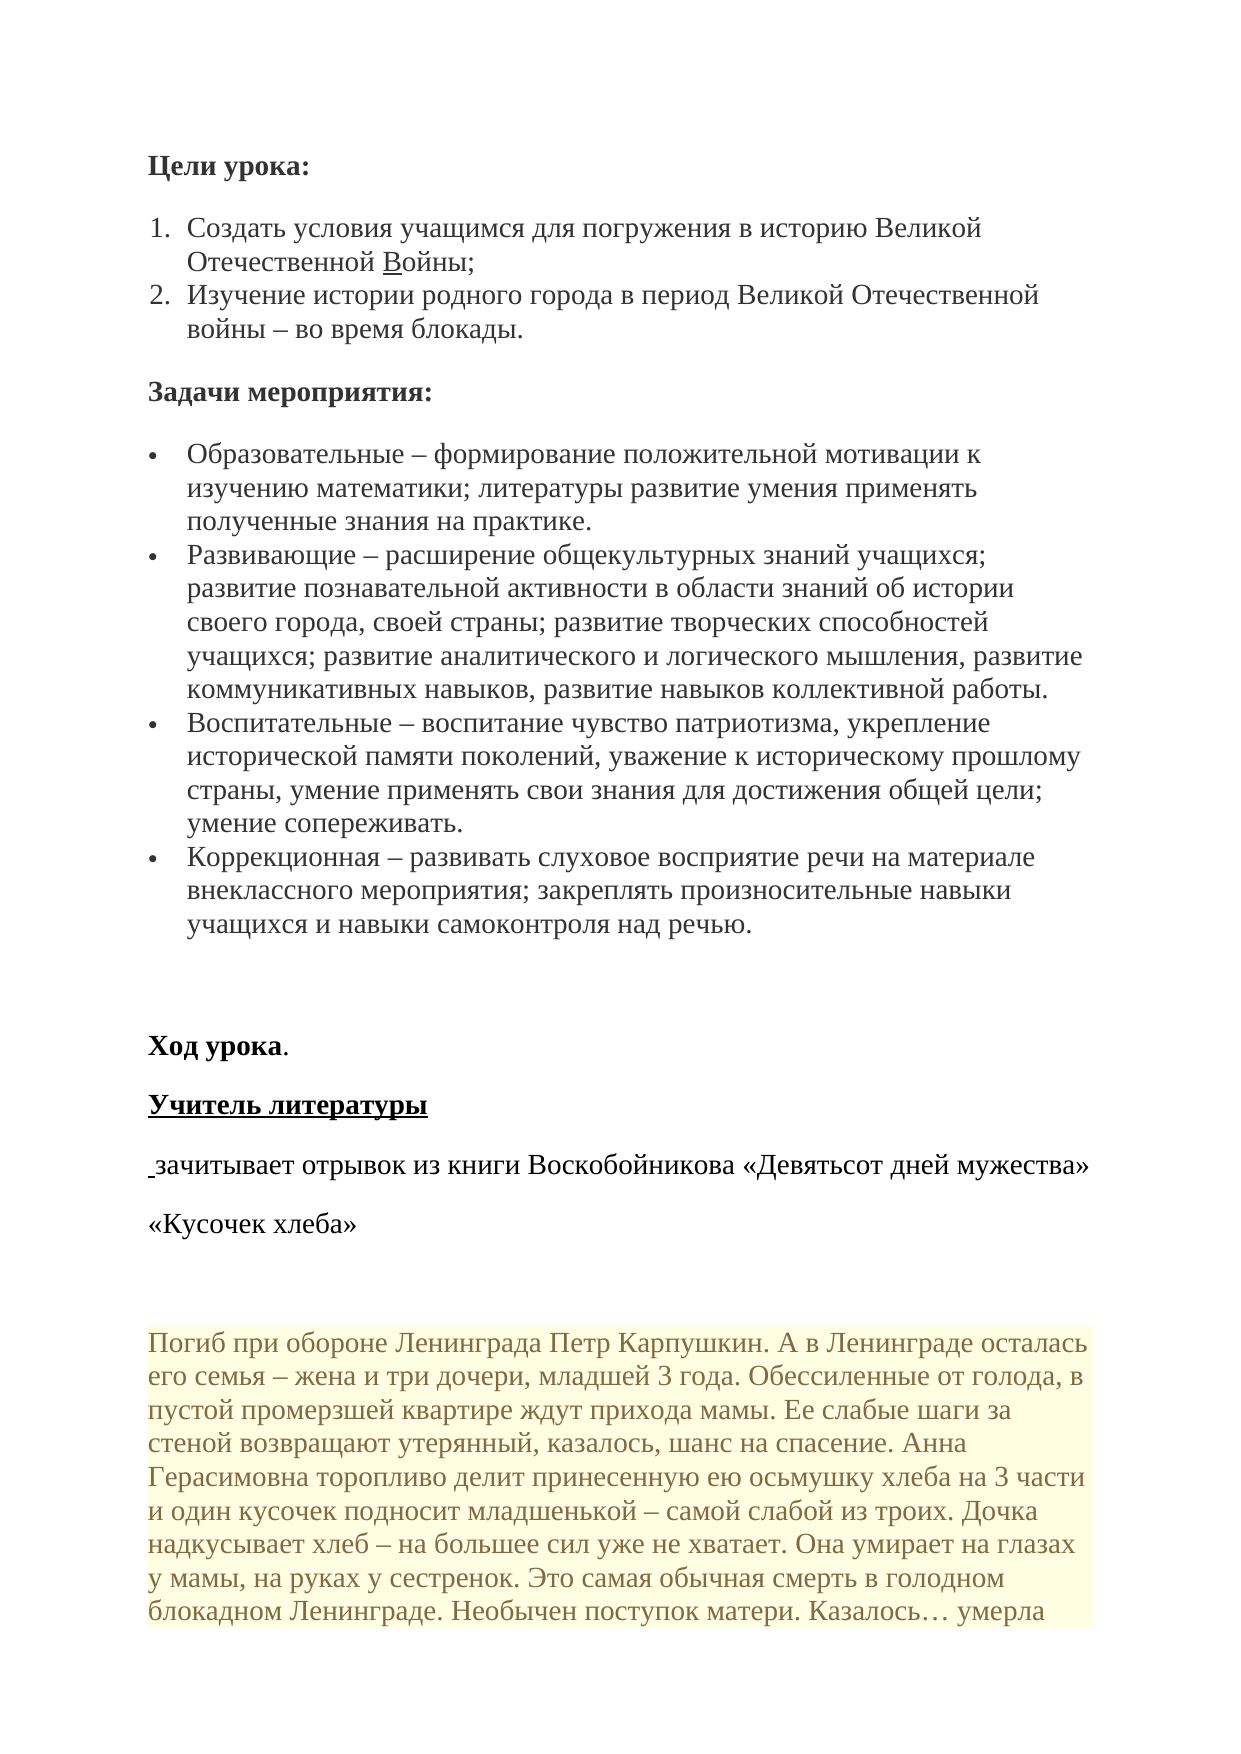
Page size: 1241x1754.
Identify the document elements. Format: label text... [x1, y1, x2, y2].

list Изучение истории родного города в период Великой Отечественной войны – во время блокады. [149, 277, 1093, 344]
list Коррекционная – развивать слуховое восприятие речи на материале внеклассного мероприятия; закреплять произносительные навыки учащихся и навыки самоконтроля над речью. [149, 839, 1093, 939]
list Образовательные – формирование положительной мотивации к изучению математики; литературы развитие умения применять полученные знания на практике. [149, 436, 1093, 537]
list Воспитательные – воспитание чувство патриотизма, укрепление исторической памяти поколений, уважение к историческому прошлому страны, умение применять свои знания для достижения общей цели; умение сопереживать. [149, 705, 1093, 839]
text Учитель литературы [148, 1087, 1093, 1121]
text Задачи мероприятия: [148, 374, 1093, 407]
text Ход урока. [148, 1028, 1093, 1062]
list Развивающие – расширение общекультурных знаний учащихся; развитие познавательной активности в области знаний об истории своего города, своей страны; развитие творческих способностей учащихся; развитие аналитического и логического мышления, развитие коммуникативных навыков, развитие навыков коллективной работы. [149, 537, 1093, 705]
text зачитывает отрывок из книги Воскобойникова «Девятьсот дней мужества» [148, 1147, 1093, 1180]
list Создать условия учащимся для погружения в историю Великой Отечественной Войны; [149, 210, 1093, 277]
text «Кусочек хлеба» [148, 1206, 1093, 1240]
text Цели урока: [148, 148, 1093, 181]
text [148, 1325, 1093, 1627]
